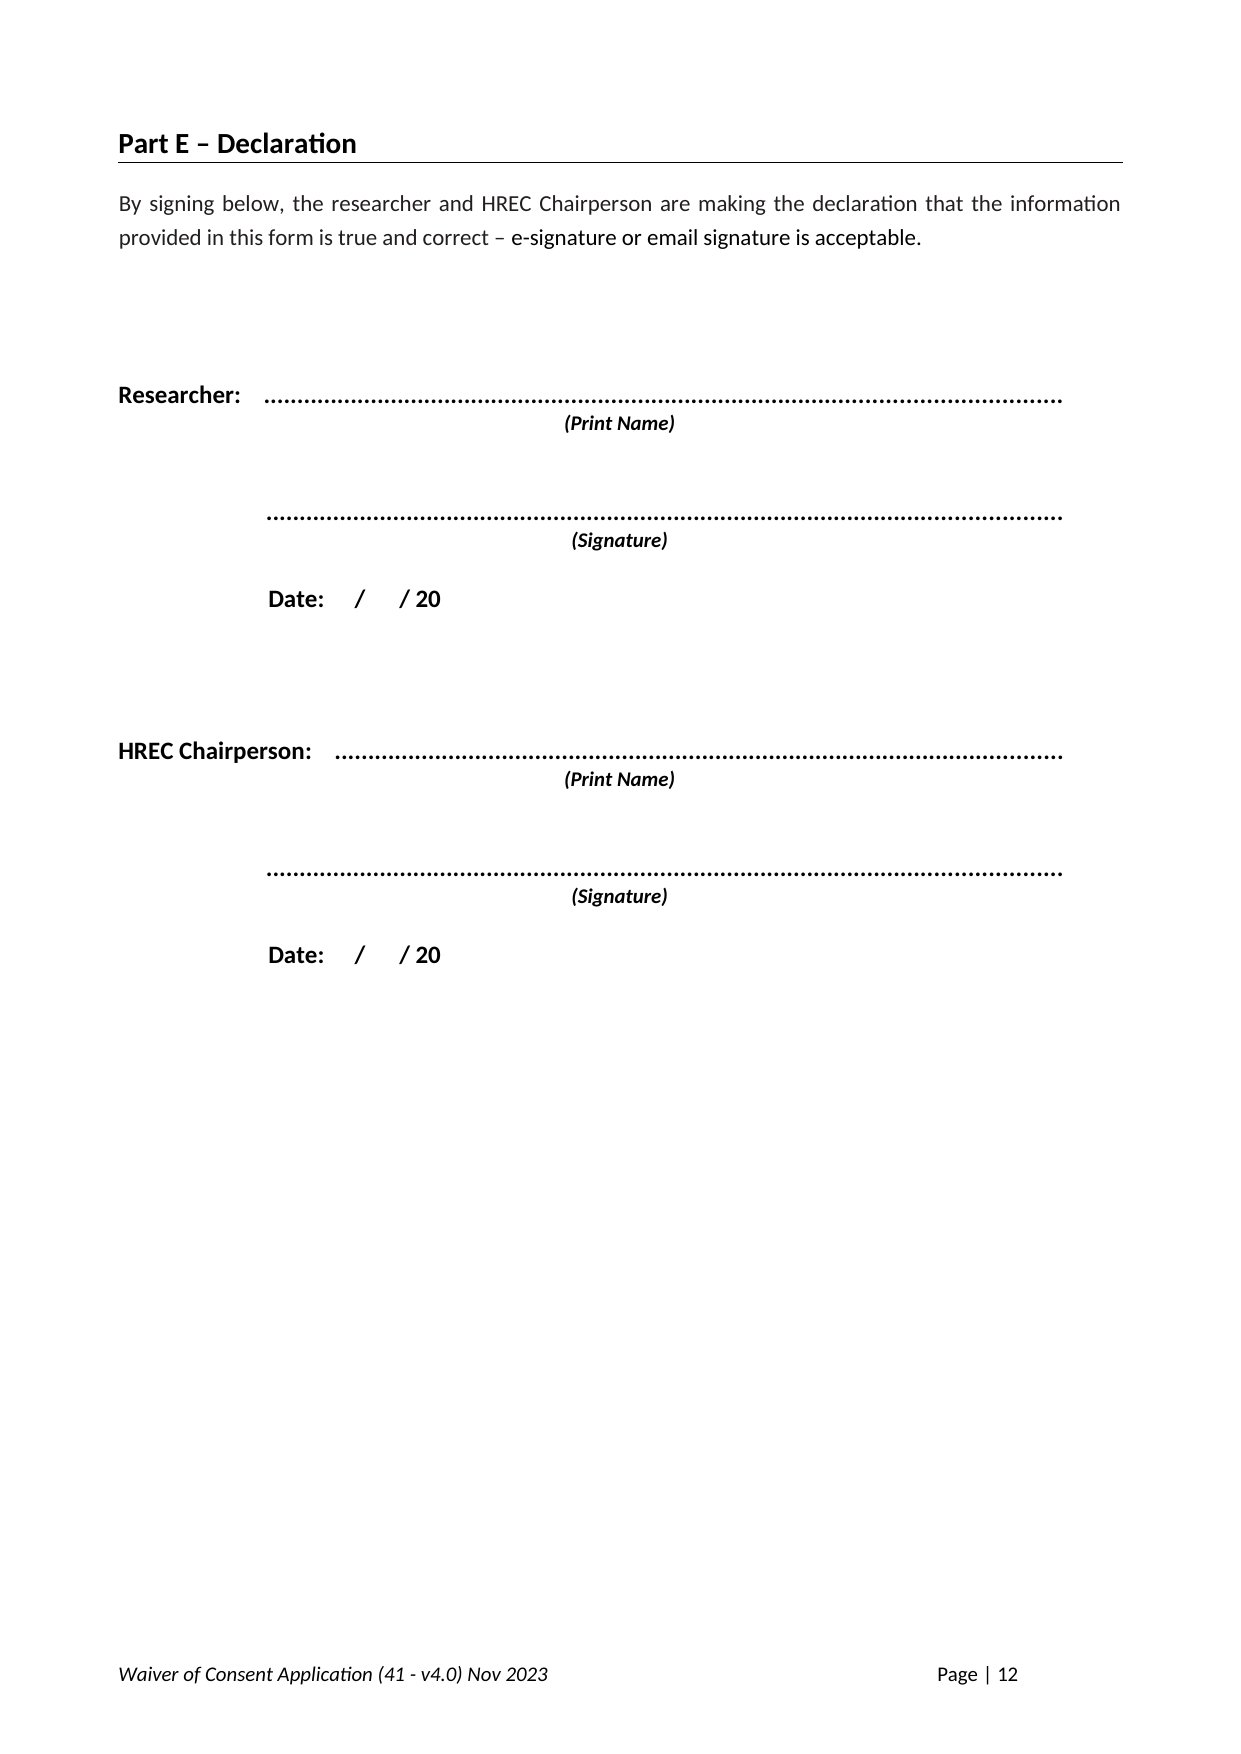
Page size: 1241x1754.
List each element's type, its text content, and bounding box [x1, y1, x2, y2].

text Part E – Declaration [118, 125, 1123, 162]
text (Signature) [118, 527, 1123, 552]
text (Print Name) [118, 766, 1123, 791]
text Researcher: [118, 379, 1123, 410]
text Date: / / 20 [118, 583, 1123, 613]
text (Signature) [118, 883, 1123, 908]
text By signing below, the researcher and HREC Chairperson are making the declaration that the information provided in this form is true and correct – e-signature or email signature is acceptable. [118, 189, 1123, 251]
text Date: / / 20 [118, 939, 1123, 969]
text (Print Name) [118, 410, 1123, 435]
text HREC Chairperson: [118, 736, 1123, 766]
